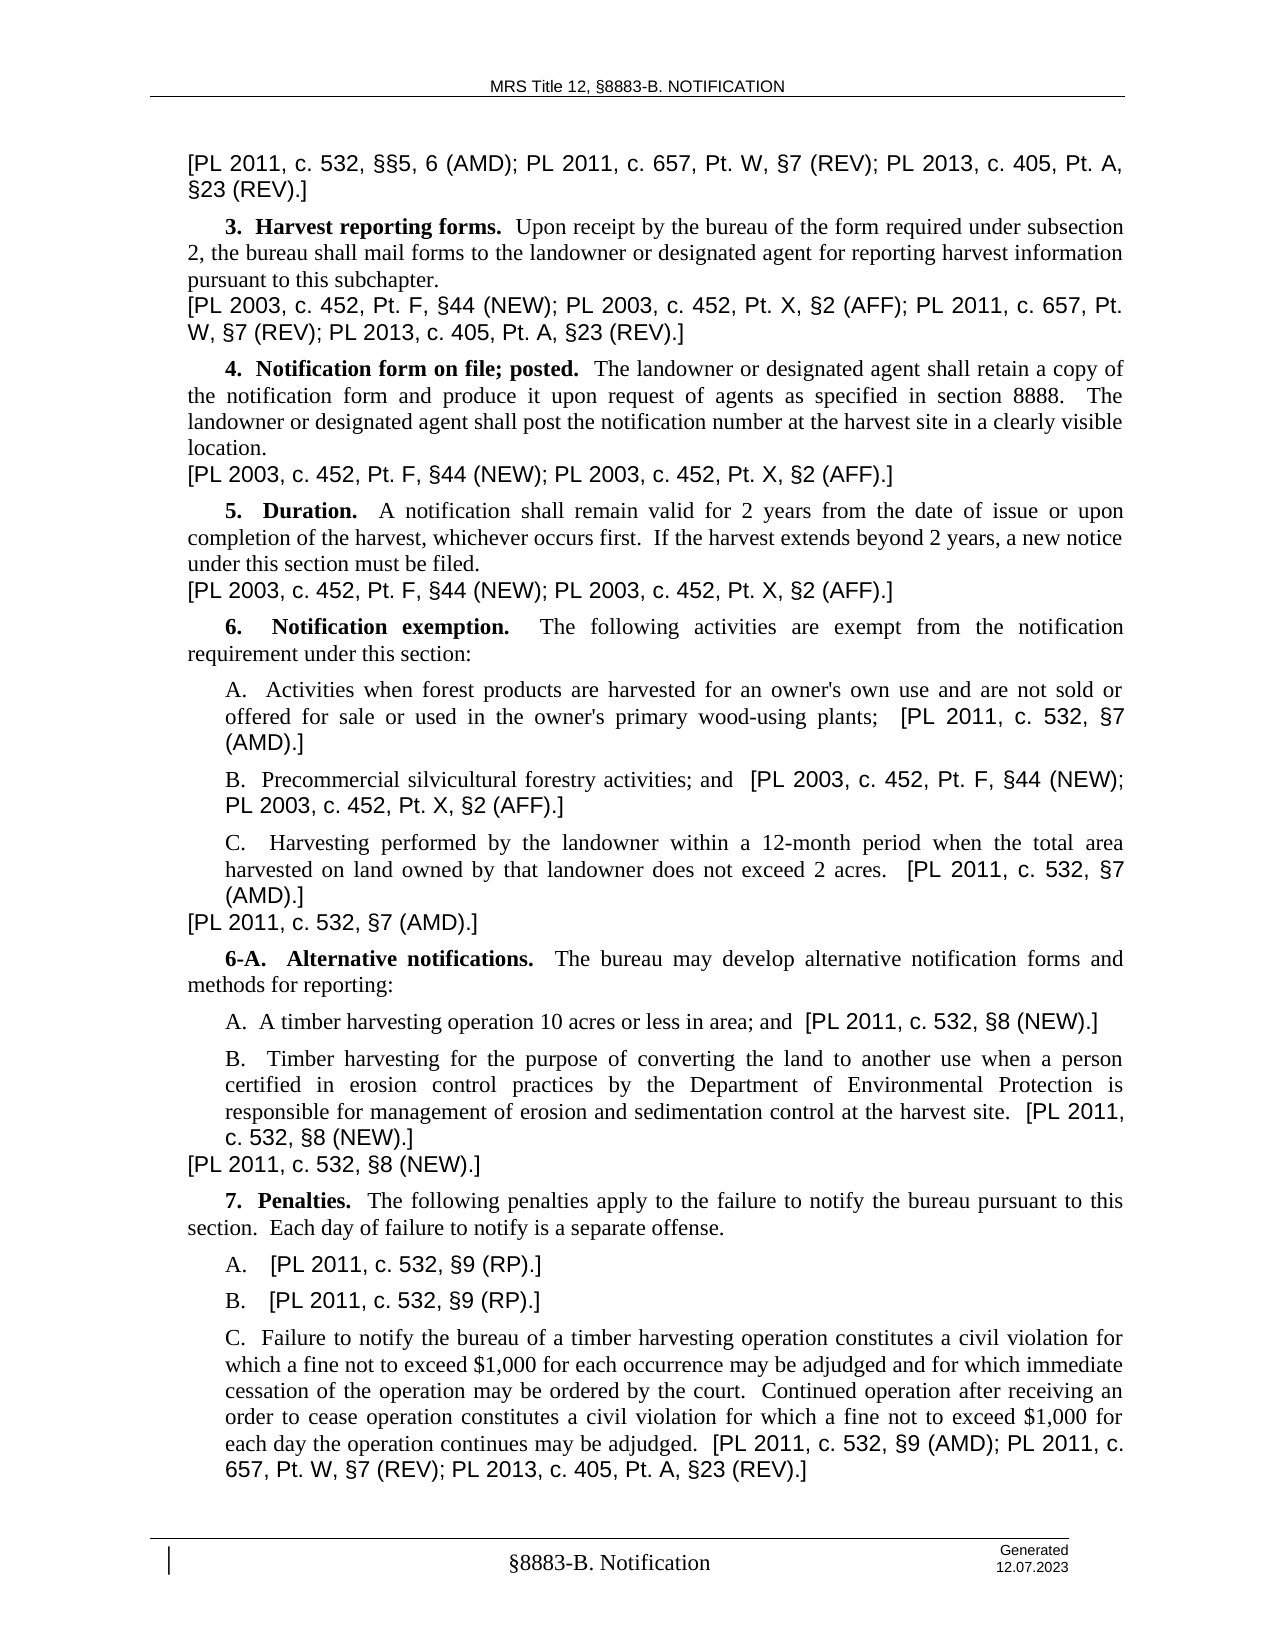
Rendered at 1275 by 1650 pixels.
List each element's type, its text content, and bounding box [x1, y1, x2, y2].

text C. Failure to notify the bureau of a timber harvesting operation constitutes a civil violation for which a fine not to exceed $1,000 for each occurrence may be adjudged and for which immediate cessation of the operation may be ordered by the court. Continued operation after receiving an order to cease operation constitutes a civil violation for which a fine not to exceed $1,000 for each day the operation continues may be adjudged. [PL 2011, c. 532, §9 (AMD); PL 2011, c. 657, Pt. W, §7 (REV); PL 2013, c. 405, Pt. A, §23 (REV).] [225, 1324, 1125, 1483]
text [PL 2003, c. 452, Pt. F, §44 (NEW); PL 2003, c. 452, Pt. X, §2 (AFF).] [187, 577, 1125, 603]
text [PL 2011, c. 532, §7 (AMD).] [187, 908, 1125, 935]
text A. [PL 2011, c. 532, §9 (RP).] [225, 1251, 1125, 1277]
text 7. Penalties. The following penalties apply to the failure to notify the bureau pursuant to this section. Each day of failure to notify is a separate offense. [187, 1187, 1125, 1240]
text [PL 2011, c. 532, §8 (NEW).] [187, 1151, 1125, 1177]
text C. Harvesting performed by the landowner within a 12-month period when the total area harvested on land owned by that landowner does not exceed 2 acres. [PL 2011, c. 532, §7 (AMD).] [225, 829, 1125, 908]
text A. Activities when forest products are harvested for an owner's own use and are not sold or offered for sale or used in the owner's primary wood-using plants; [PL 2011, c. 532, §7 (AMD).] [225, 676, 1125, 756]
text B. Precommercial silvicultural forestry activities; and [PL 2003, c. 452, Pt. F, §44 (NEW); PL 2003, c. 452, Pt. X, §2 (AFF).] [225, 766, 1125, 819]
text 5. Duration. A notification shall remain valid for 2 years from the date of issue or upon completion of the harvest, whichever occurs first. If the harvest extends beyond 2 years, a new notice under this section must be filed. [187, 497, 1125, 577]
text A. A timber harvesting operation 10 acres or less in area; and [PL 2011, c. 532, §8 (NEW).] [225, 1008, 1125, 1035]
text 6. Notification exemption. The following activities are exempt from the notification requirement under this section: [187, 613, 1125, 666]
text 4. Notification form on file; posted. The landowner or designated agent shall retain a copy of the notification form and produce it upon request of agents as specified in section 8888. The landowner or designated agent shall post the notification number at the harvest site in a clearly visible location. [187, 355, 1125, 461]
text [PL 2003, c. 452, Pt. F, §44 (NEW); PL 2003, c. 452, Pt. X, §2 (AFF); PL 2011, c. 657, Pt. W, §7 (REV); PL 2013, c. 405, Pt. A, §23 (REV).] [187, 292, 1125, 345]
text 6-A. Alternative notifications. The bureau may develop alternative notification forms and methods for reporting: [187, 945, 1125, 998]
text [PL 2003, c. 452, Pt. F, §44 (NEW); PL 2003, c. 452, Pt. X, §2 (AFF).] [187, 461, 1125, 487]
text 3. Harvest reporting forms. Upon receipt by the bureau of the form required under subsection 2, the bureau shall mail forms to the landowner or designated agent for reporting harvest information pursuant to this subchapter. [187, 213, 1125, 292]
text B. [PL 2011, c. 532, §9 (RP).] [225, 1287, 1125, 1314]
text B. Timber harvesting for the purpose of converting the land to another use when a person certified in erosion control practices by the Department of Environmental Protection is responsible for management of erosion and sedimentation control at the harvest site. [PL 2011, c. 532, §8 (NEW).] [225, 1045, 1125, 1151]
text [PL 2011, c. 532, §§5, 6 (AMD); PL 2011, c. 657, Pt. W, §7 (REV); PL 2013, c. 405, Pt. A, §23 (REV).] [187, 150, 1125, 203]
